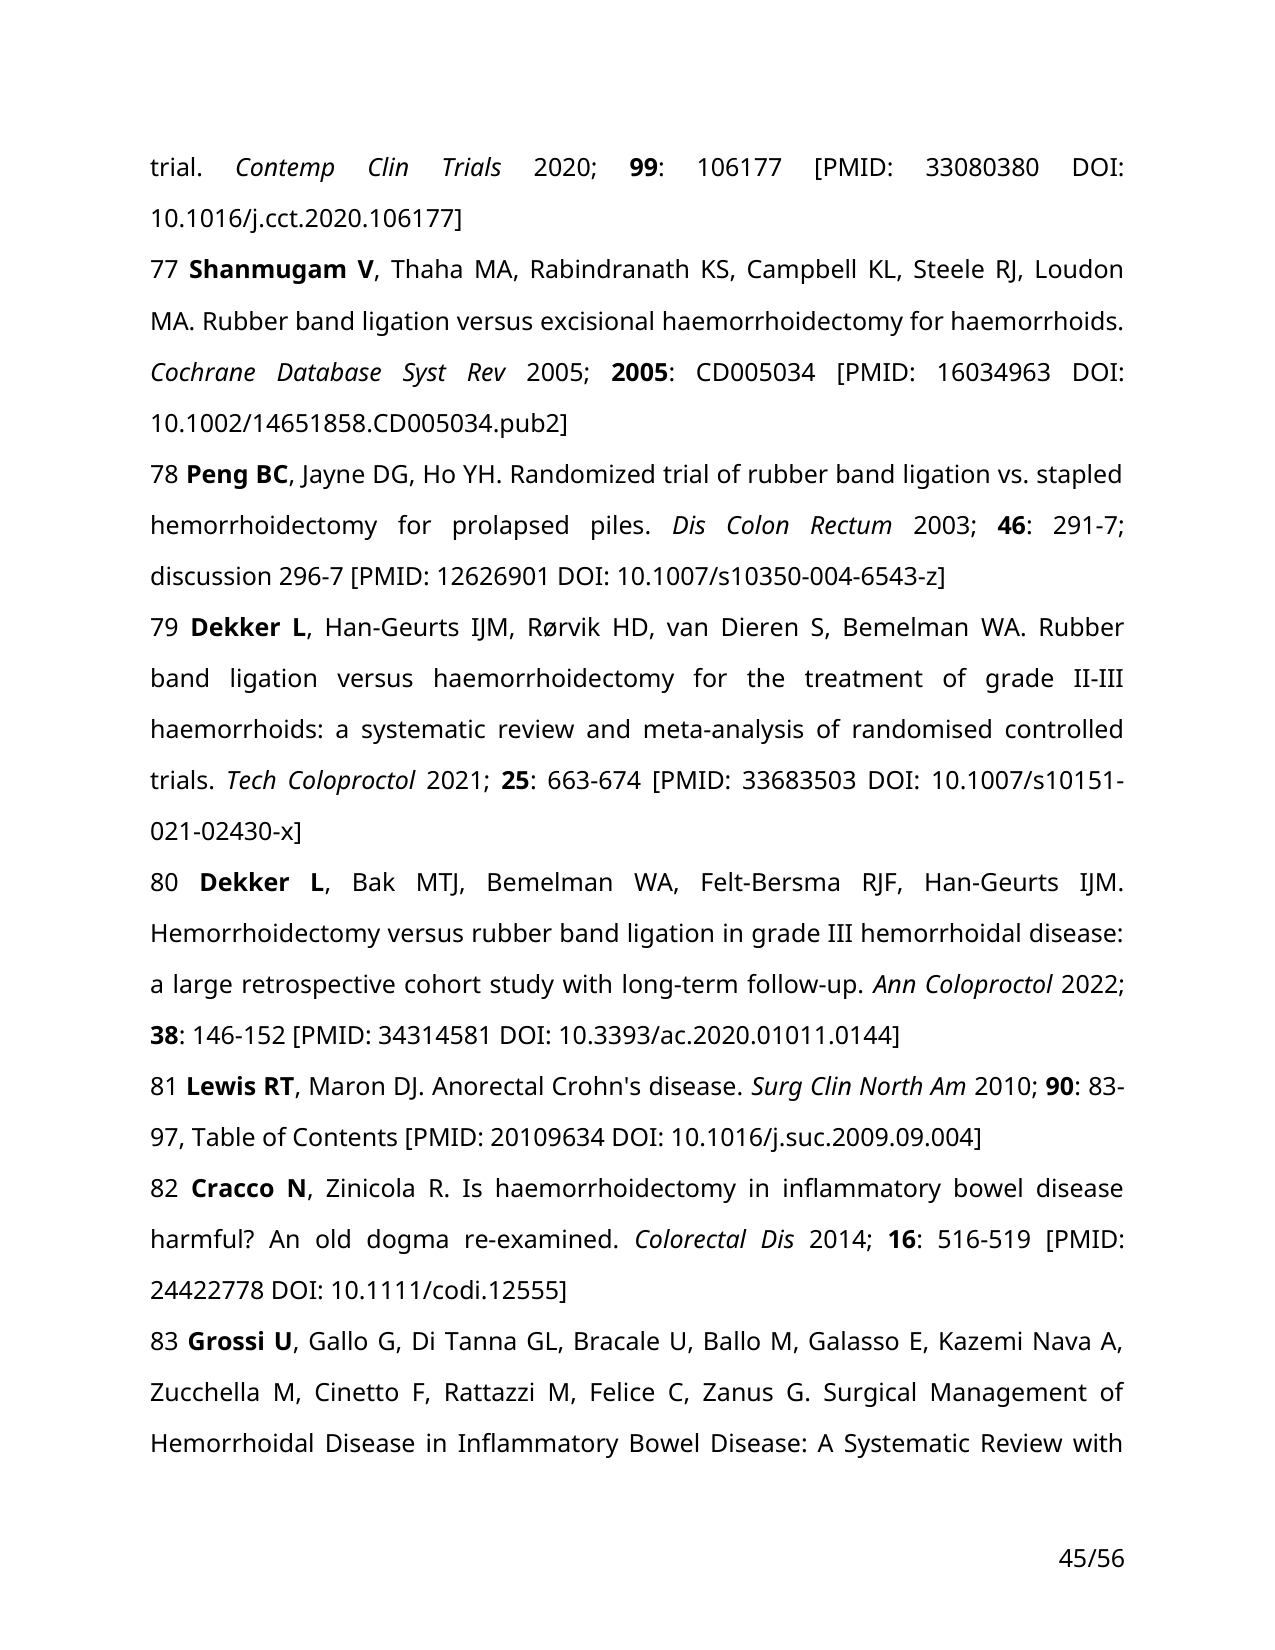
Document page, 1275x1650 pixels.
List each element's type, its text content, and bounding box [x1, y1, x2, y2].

text 79 Dekker L, Han-Geurts IJM, Rørvik HD, van Dieren S, Bemelman WA. Rubber band ligation versus haemorrhoidectomy for the treatment of grade II-III haemorrhoids: a systematic review and meta-analysis of randomised controlled trials. Tech Coloproctol 2021; 25: 663-674 [PMID: 33683503 DOI: 10.1007/s10151-021-02430-x] [150, 609, 1125, 848]
text 78 Peng BC, Jayne DG, Ho YH. Randomized trial of rubber band ligation vs. stapled hemorrhoidectomy for prolapsed piles. Dis Colon Rectum 2003; 46: 291-7; discussion 296-7 [PMID: 12626901 DOI: 10.1007/s10350-004-6543-z] [150, 456, 1125, 592]
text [150, 150, 1125, 235]
text 77 Shanmugam V, Thaha MA, Rabindranath KS, Campbell KL, Steele RJ, Loudon MA. Rubber band ligation versus excisional haemorrhoidectomy for haemorrhoids. Cochrane Database Syst Rev 2005; 2005: CD005034 [PMID: 16034963 DOI: 10.1002/14651858.CD005034.pub2] [150, 252, 1125, 439]
text 80 Dekker L, Bak MTJ, Bemelman WA, Felt-Bersma RJF, Han-Geurts IJM. Hemorrhoidectomy versus rubber band ligation in grade III hemorrhoidal disease: a large retrospective cohort study with long-term follow-up. Ann Coloproctol 2022; 38: 146-152 [PMID: 34314581 DOI: 10.3393/ac.2020.01011.0144] [150, 864, 1125, 1052]
text 81 Lewis RT, Maron DJ. Anorectal Crohn's disease. Surg Clin North Am 2010; 90: 83-97, Table of Contents [PMID: 20109634 DOI: 10.1016/j.suc.2009.09.004] [150, 1069, 1125, 1154]
text 82 Cracco N, Zinicola R. Is haemorrhoidectomy in inflammatory bowel disease harmful? An old dogma re-examined. Colorectal Dis 2014; 16: 516-519 [PMID: 24422778 DOI: 10.1111/codi.12555] [150, 1171, 1125, 1307]
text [150, 1324, 1125, 1460]
